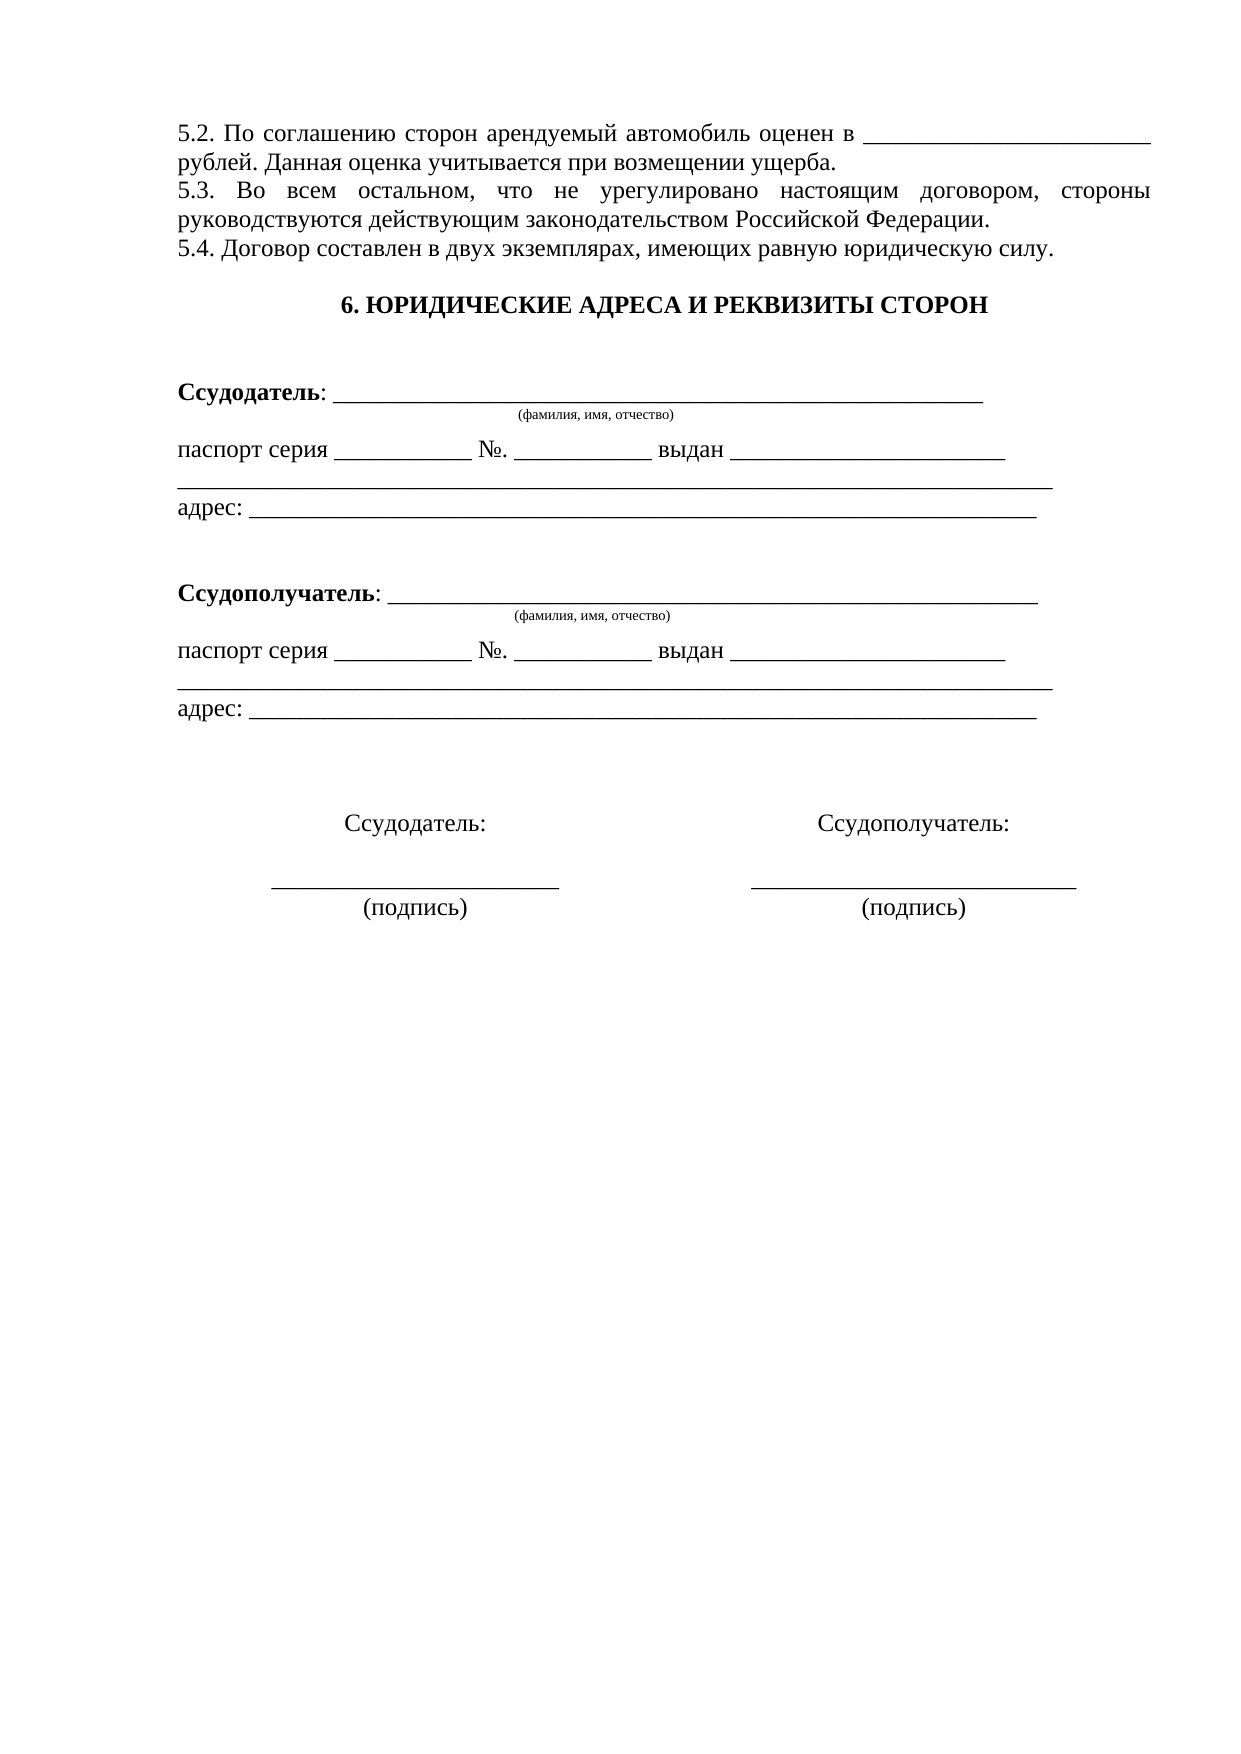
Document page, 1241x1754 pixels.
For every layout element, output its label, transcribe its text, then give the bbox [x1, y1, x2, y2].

table_header Ссудодатель: [166, 808, 664, 863]
text Ссудополучатель: ____________________________________________________ [177, 578, 1152, 607]
text (фамилия, имя, отчество) [177, 607, 1152, 636]
text 5.2. По соглашению сторон арендуемый автомобиль оценен в _______________________ рублей. Данная оценка учитывается при возмещении ущерба. [177, 118, 1152, 176]
table_cell _______________________ (подпись) [166, 863, 664, 947]
text ______________________________________________________________________ [177, 463, 1152, 492]
text Ссудодатель: ____________________________________________________ [177, 377, 1152, 406]
text 6. ЮРИДИЧЕСКИЕ АДРЕСА И РЕКВИЗИТЫ СТОРОН [177, 291, 1152, 319]
text (фамилия, имя, отчество) [177, 406, 1152, 434]
text адрес: _______________________________________________________________ [177, 693, 1152, 722]
text 5.3. Во всем остальном, что не урегулировано настоящим договором, стороны руководствуются действующим законодательством Российской Федерации. [177, 176, 1152, 233]
text паспорт серия ___________ №. ___________ выдан ______________________ [177, 434, 1152, 463]
table_cell __________________________ (подпись) [664, 863, 1163, 947]
table_header Ссудополучатель: [664, 808, 1163, 863]
text 5.4. Договор составлен в двух экземплярах, имеющих равную юридическую силу. [177, 233, 1152, 262]
text ______________________________________________________________________ [177, 664, 1152, 693]
text паспорт серия ___________ №. ___________ выдан ______________________ [177, 636, 1152, 664]
text адрес: _______________________________________________________________ [177, 492, 1152, 521]
